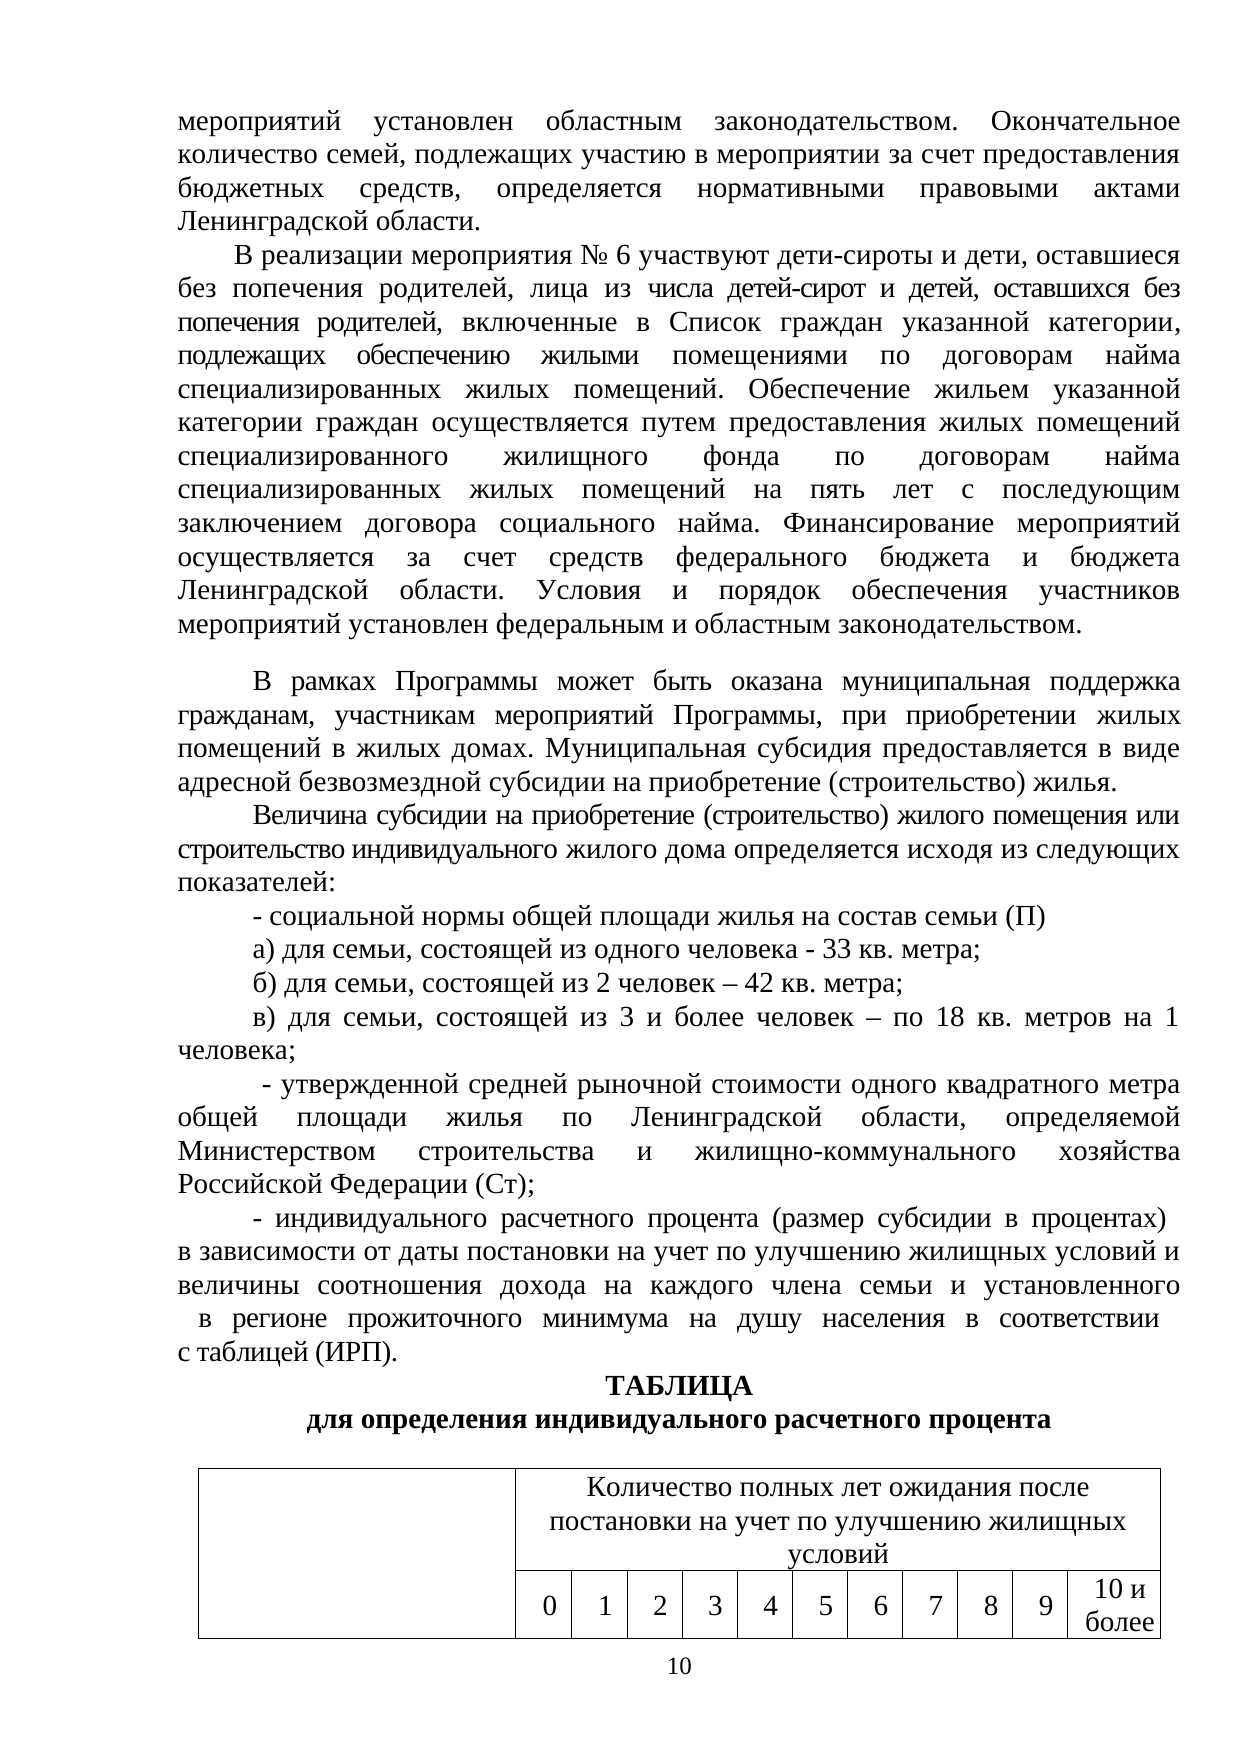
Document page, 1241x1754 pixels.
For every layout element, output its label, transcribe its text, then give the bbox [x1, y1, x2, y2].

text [177, 103, 1181, 237]
table_cell 9 [1013, 1571, 1067, 1638]
text в) для семьи, состоящей из 3 и более человек – по на 1 человека; [177, 999, 1181, 1066]
text - индивидуального расчетного процента (размер субсидии в процентах) в зависимости от даты постановки на учет по улучшению жилищных условий и величины соотношения дохода на каждого члена семьи и установленного в регионе прожиточного минимума на душу населения в соответствии с таблицей (ИРП). [177, 1200, 1181, 1368]
table_cell 0 [516, 1571, 571, 1638]
table_cell 6 [848, 1571, 902, 1638]
text В рамках Программы может быть оказана муниципальная поддержка гражданам, участникам мероприятий Программы, при приобретении жилых помещений в жилых домах. Муниципальная субсидия предоставляется в виде адресной безвозмездной субсидии на приобретение (строительство) жилья. [177, 663, 1181, 797]
table_cell 5 [793, 1571, 847, 1638]
text В реализации мероприятия № 6 участвуют дети-сироты и дети, оставшиеся без попечения родителей, лица из числа детей-сирот и детей, оставшихся без попечения родителей, включенные в Список граждан указанной категории, подлежащих обеспечению жилыми помещениями по договорам найма специализированных жилых помещений. Обеспечение жильем указанной категории граждан осуществляется путем предоставления жилых помещений специализированного жилищного фонда по договорам найма специализированных жилых помещений на пять лет с последующим заключением договора социального найма. Финансирование мероприятий осуществляется за счет средств федерального бюджета и бюджета Ленинградской области. Условия и порядок обеспечения участников мероприятий установлен федеральным и областным законодательством. [177, 237, 1181, 639]
text для определения индивидуального расчетного процента [177, 1401, 1181, 1435]
table_header Количество полных лет ожидания после постановки на учет по улучшению жилищных условий [516, 1469, 1160, 1570]
table_header [199, 1469, 515, 1638]
table_cell 3 [683, 1571, 737, 1638]
text - социальной нормы общей площади жилья на состав семьи (П) [252, 898, 1181, 932]
text ТАБЛИЦА [177, 1368, 1181, 1401]
table_cell 1 [572, 1571, 627, 1638]
text а) для семьи, состоящей из одного человека - ; [177, 932, 1181, 965]
text Величина субсидии на приобретение (строительство) жилого помещения или строительство индивидуального жилого дома определяется исходя из следующих показателей: [177, 797, 1181, 898]
table_cell 2 [628, 1571, 682, 1638]
text - утвержденной средней рыночной стоимости одного квадратного метра общей площади жилья по Ленинградской области, определяемой Министерством строительства и жилищно-коммунального хозяйства Российской Федерации (Ст); [177, 1066, 1181, 1200]
text б) для семьи, состоящей из 2 человек – ; [177, 965, 1181, 999]
table_cell 7 [903, 1571, 957, 1638]
table_cell 4 [738, 1571, 792, 1638]
table_cell 8 [958, 1571, 1012, 1638]
table_cell 10 и более [1068, 1571, 1160, 1638]
